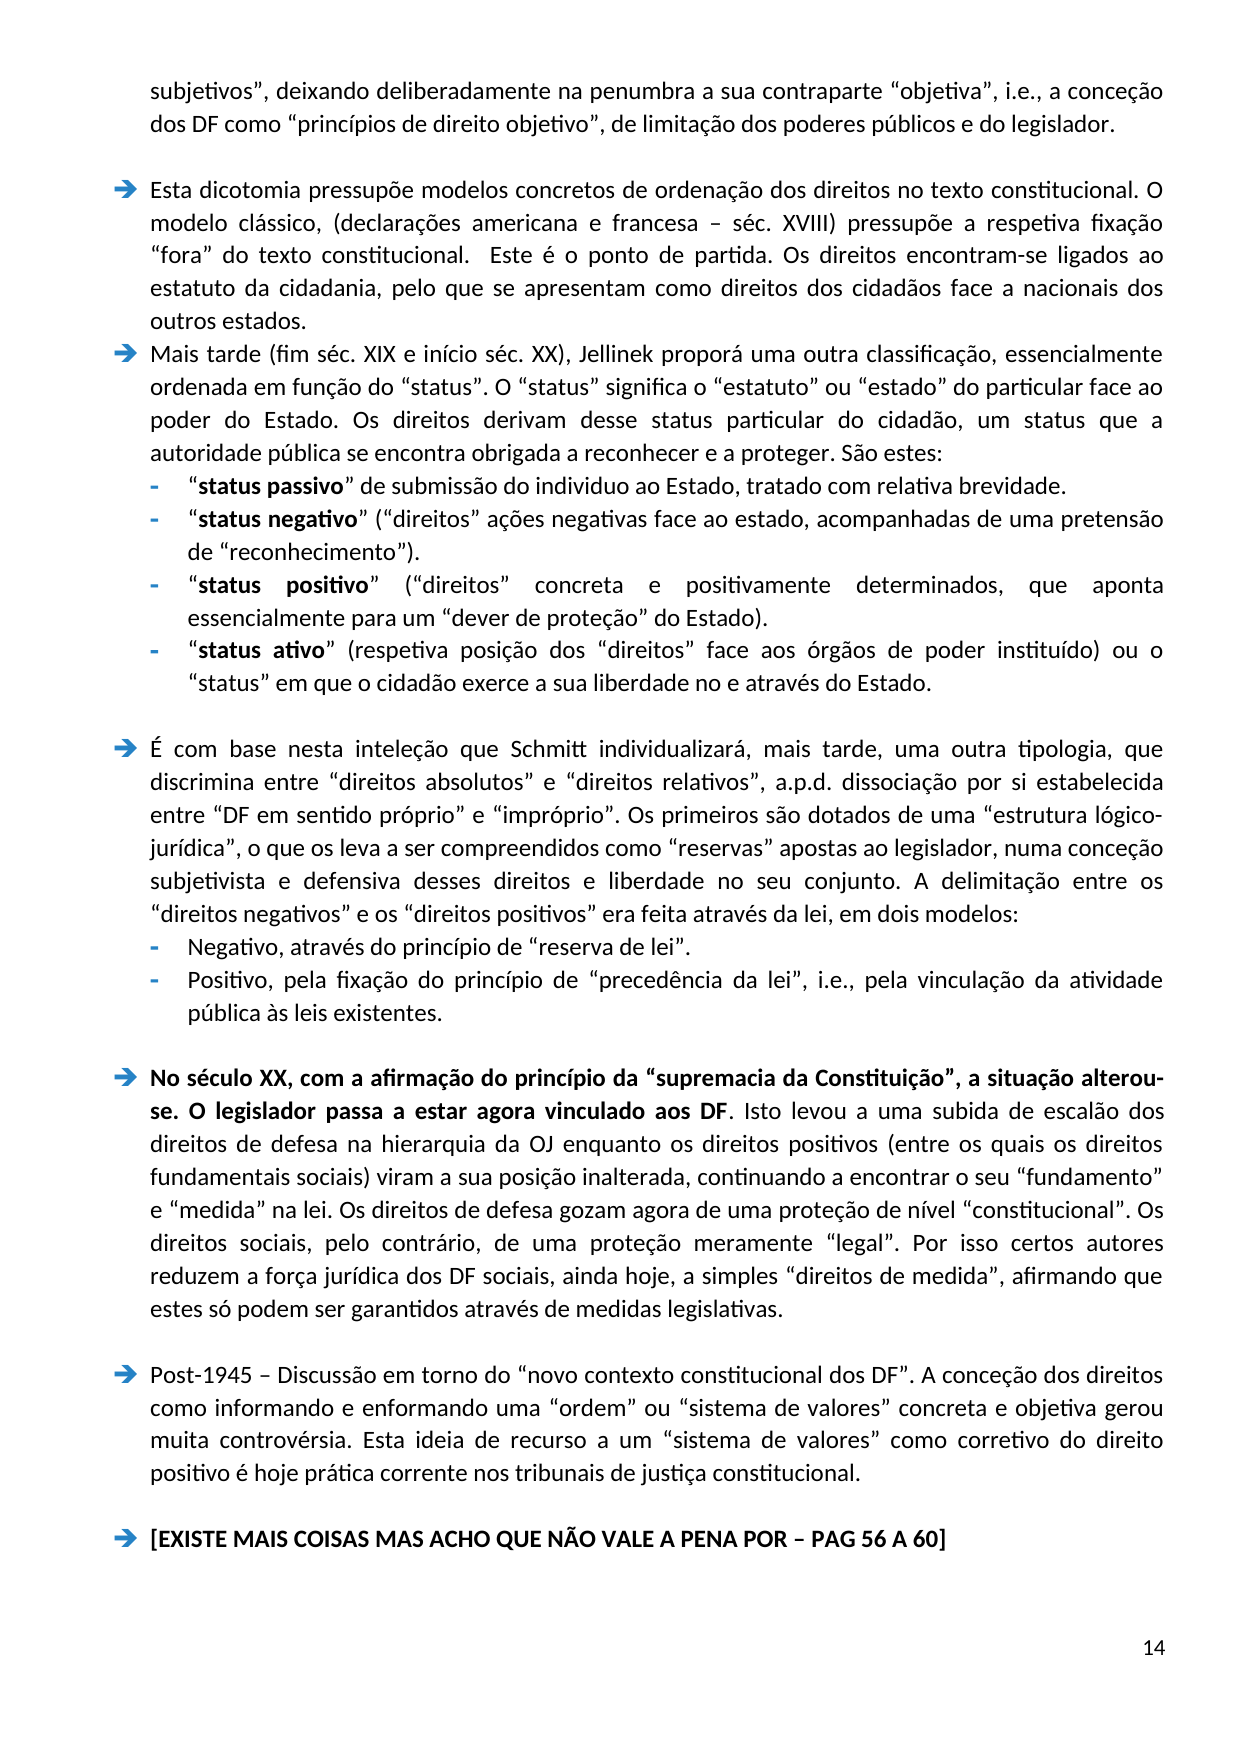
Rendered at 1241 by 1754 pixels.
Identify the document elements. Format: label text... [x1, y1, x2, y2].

list Post-1945 – Discussão em torno do “novo contexto constitucional dos DF”. A conceção dos direitos como informando e enformando uma “ordem” ou “sistema de valores” concreta e objetiva gerou muita controvérsia. Esta ideia de recurso a um “sistema de valores” como corretivo do direito positivo é hoje prática corrente nos tribunais de justiça constitucional. [112, 1359, 1165, 1488]
list “status negativo” (“direitos” ações negativas face ao estado, acompanhadas de uma pretensão de “reconhecimento”). [150, 503, 1165, 566]
list Positivo, pela fixação do princípio de “precedência da lei”, i.e., pela vinculação da atividade pública às leis existentes. [150, 964, 1165, 1027]
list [112, 75, 1165, 138]
list “status passivo” de submissão do individuo ao Estado, tratado com relativa brevidade. [150, 470, 1165, 501]
list Esta dicotomia pressupõe modelos concretos de ordenação dos direitos no texto constitucional. O modelo clássico, (declarações americana e francesa – séc. XVIII) pressupõe a respetiva fixação “fora” do texto constitucional. Este é o ponto de partida. Os direitos encontram-se ligados ao estatuto da cidadania, pelo que se apresentam como direitos dos cidadãos face a nacionais dos outros estados. [112, 174, 1165, 336]
list [EXISTE MAIS COISAS MAS ACHO QUE NÃO VALE A PENA POR – PAG 56 A 60] [112, 1523, 1165, 1554]
list Mais tarde (fim séc. XIX e início séc. XX), Jellinek proporá uma outra classificação, essencialmente ordenada em função do “status”. O “status” significa o “estatuto” ou “estado” do particular face ao poder do Estado. Os direitos derivam desse status particular do cidadão, um status que a autoridade pública se encontra obrigada a reconhecer e a proteger. São estes: [112, 338, 1165, 468]
list “status positivo” (“direitos” concreta e positivamente determinados, que aponta essencialmente para um “dever de proteção” do Estado). [150, 569, 1165, 632]
list No século XX, com a afirmação do princípio da “supremacia da Constituição”, a situação alterou-se. O legislador passa a estar agora vinculado aos DF. Isto levou a uma subida de escalão dos direitos de defesa na hierarquia da OJ enquanto os direitos positivos (entre os quais os direitos fundamentais sociais) viram a sua posição inalterada, continuando a encontrar o seu “fundamento” e “medida” na lei. Os direitos de defesa gozam agora de uma proteção de nível “constitucional”. Os direitos sociais, pelo contrário, de uma proteção meramente “legal”. Por isso certos autores reduzem a força jurídica dos DF sociais, ainda hoje, a simples “direitos de medida”, afirmando que estes só podem ser garantidos através de medidas legislativas. [112, 1062, 1165, 1323]
list “status ativo” (respetiva posição dos “direitos” face aos órgãos de poder instituído) ou o “status” em que o cidadão exerce a sua liberdade no e através do Estado. [150, 634, 1165, 698]
list Negativo, através do princípio de “reserva de lei”. [150, 931, 1165, 961]
list É com base nesta inteleção que Schmitt individualizará, mais tarde, uma outra tipologia, que discrimina entre “direitos absolutos” e “direitos relativos”, a.p.d. dissociação por si estabelecida entre “DF em sentido próprio” e “impróprio”. Os primeiros são dotados de uma “estrutura lógico-jurídica”, o que os leva a ser compreendidos como “reservas” apostas ao legislador, numa conceção subjetivista e defensiva desses direitos e liberdade no seu conjunto. A delimitação entre os “direitos negativos” e os “direitos positivos” era feita através da lei, em dois modelos: [112, 733, 1165, 928]
